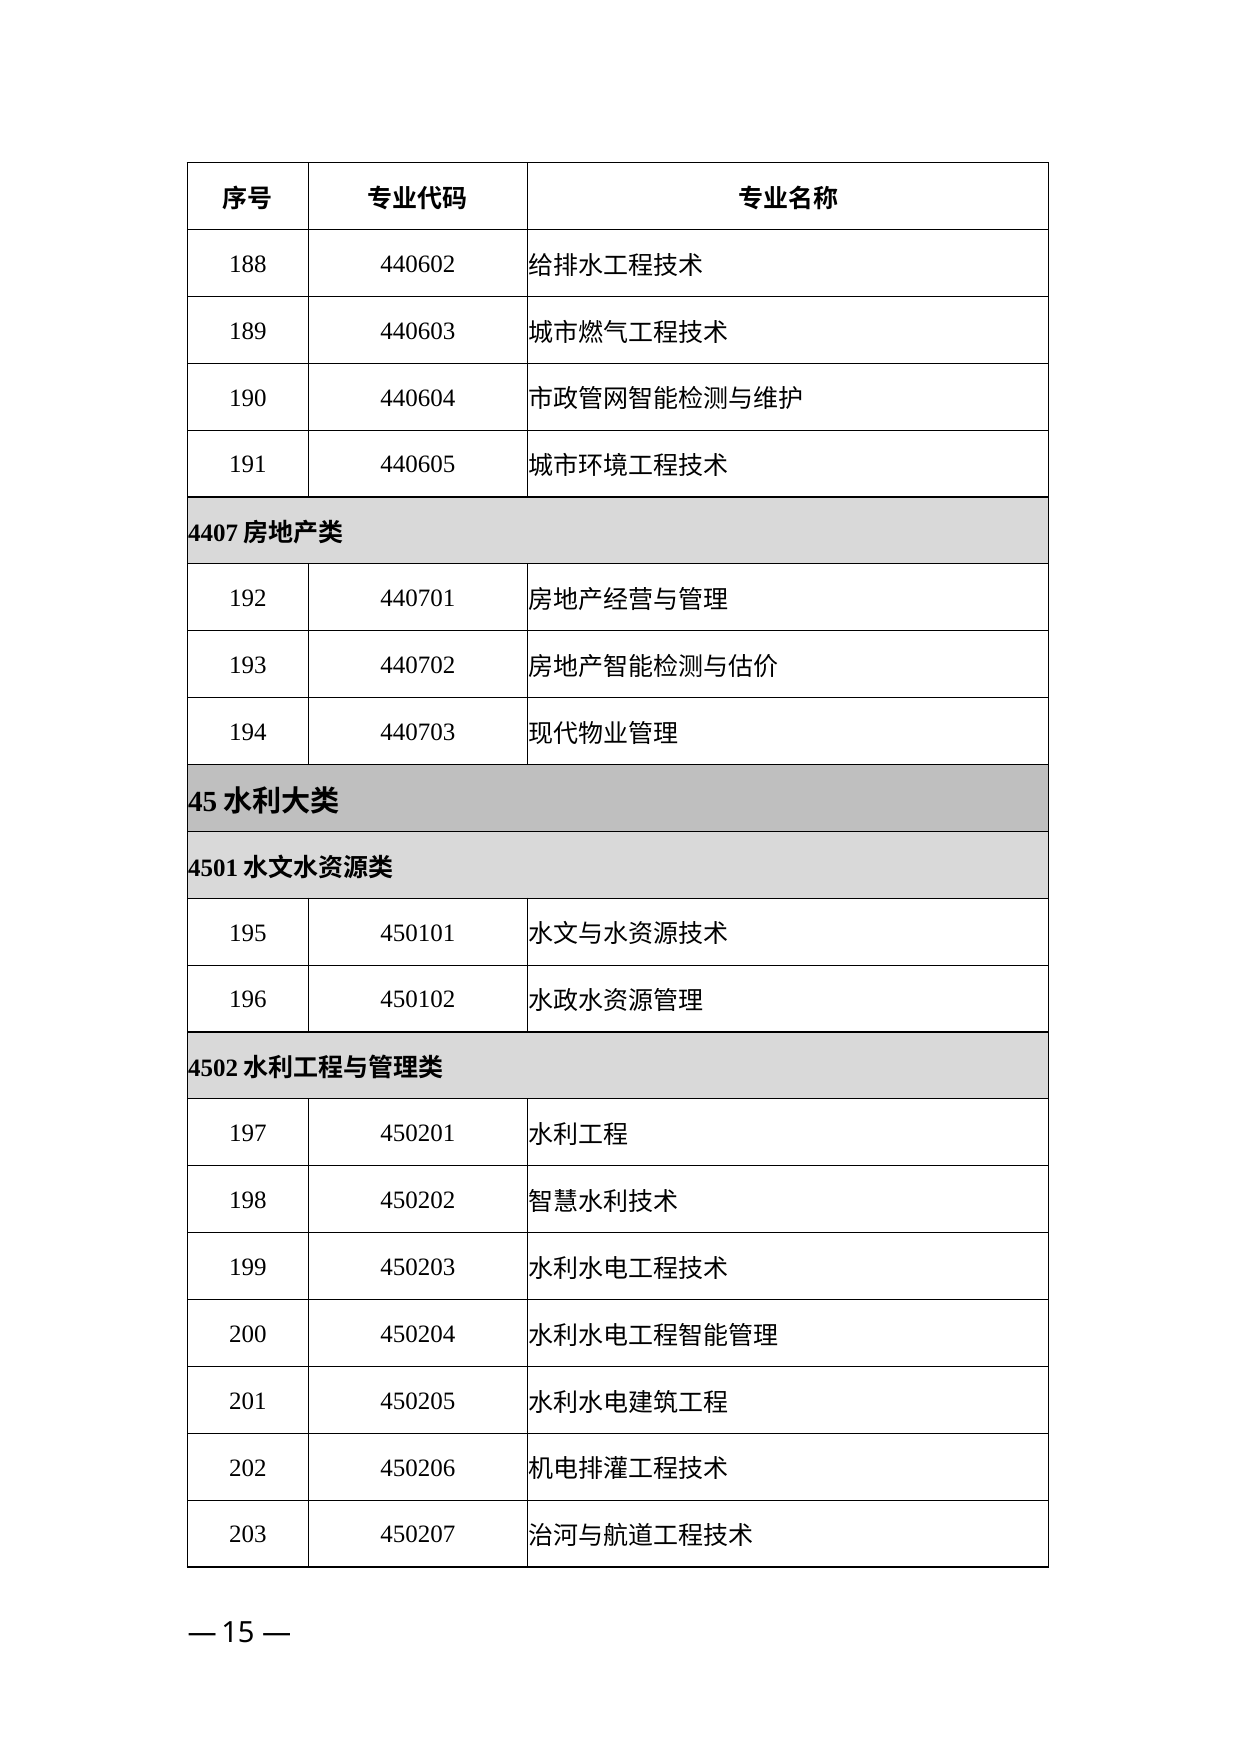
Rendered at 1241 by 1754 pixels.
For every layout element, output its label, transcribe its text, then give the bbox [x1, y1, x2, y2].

table_cell 196 [188, 966, 308, 1031]
table_cell 199 [188, 1233, 308, 1299]
table_cell 450202 [309, 1166, 527, 1232]
table_cell 188 [188, 230, 308, 296]
table_cell 198 [188, 1166, 308, 1232]
table_cell 450205 [309, 1367, 527, 1433]
table_cell 195 [188, 899, 308, 964]
table_cell 水利水电建筑工程 [528, 1367, 1048, 1433]
table_cell 450102 [309, 966, 527, 1031]
table_cell 治河与航道工程技术 [528, 1501, 1048, 1566]
table_cell 现代物业管理 [528, 698, 1048, 764]
table_cell 450206 [309, 1434, 527, 1499]
table_cell 440703 [309, 698, 527, 764]
table_cell 197 [188, 1099, 308, 1165]
table_cell 水利水电工程技术 [528, 1233, 1048, 1299]
table_cell 191 [188, 431, 308, 496]
table_cell 440605 [309, 431, 527, 496]
table_cell 水政水资源管理 [528, 966, 1048, 1031]
table_cell 给排水工程技术 [528, 230, 1048, 296]
table_cell 机电排灌工程技术 [528, 1434, 1048, 1499]
table_cell 440603 [309, 297, 527, 363]
table_cell 智慧水利技术 [528, 1166, 1048, 1232]
table_header 专业名称 [528, 163, 1048, 229]
table_cell 202 [188, 1434, 308, 1499]
table_cell 45水利大类 [188, 765, 1048, 831]
table_cell 水利工程 [528, 1099, 1048, 1165]
table_cell 城市环境工程技术 [528, 431, 1048, 496]
table_header 专业代码 [309, 163, 527, 229]
table_cell 440701 [309, 564, 527, 630]
table_cell 4407房地产类 [188, 498, 1048, 563]
table_cell 440602 [309, 230, 527, 296]
table_cell 440702 [309, 631, 527, 697]
table_cell 203 [188, 1501, 308, 1566]
table_cell 4501水文水资源类 [188, 832, 1048, 898]
table_cell 440604 [309, 364, 527, 429]
table_cell 450203 [309, 1233, 527, 1299]
table_cell 190 [188, 364, 308, 429]
table_cell 水文与水资源技术 [528, 899, 1048, 964]
table_cell 4502水利工程与管理类 [188, 1033, 1048, 1098]
table_cell 194 [188, 698, 308, 764]
table_cell 水利水电工程智能管理 [528, 1300, 1048, 1366]
table_cell 192 [188, 564, 308, 630]
table_cell 200 [188, 1300, 308, 1366]
table_cell 193 [188, 631, 308, 697]
table_cell 450207 [309, 1501, 527, 1566]
table_cell 房地产经营与管理 [528, 564, 1048, 630]
table_cell 450101 [309, 899, 527, 964]
table_cell 450204 [309, 1300, 527, 1366]
table_cell 189 [188, 297, 308, 363]
table_cell 450201 [309, 1099, 527, 1165]
table_cell 201 [188, 1367, 308, 1433]
table_cell 市政管网智能检测与维护 [528, 364, 1048, 429]
table_cell 房地产智能检测与估价 [528, 631, 1048, 697]
table_cell 城市燃气工程技术 [528, 297, 1048, 363]
table_header 序号 [188, 163, 308, 229]
